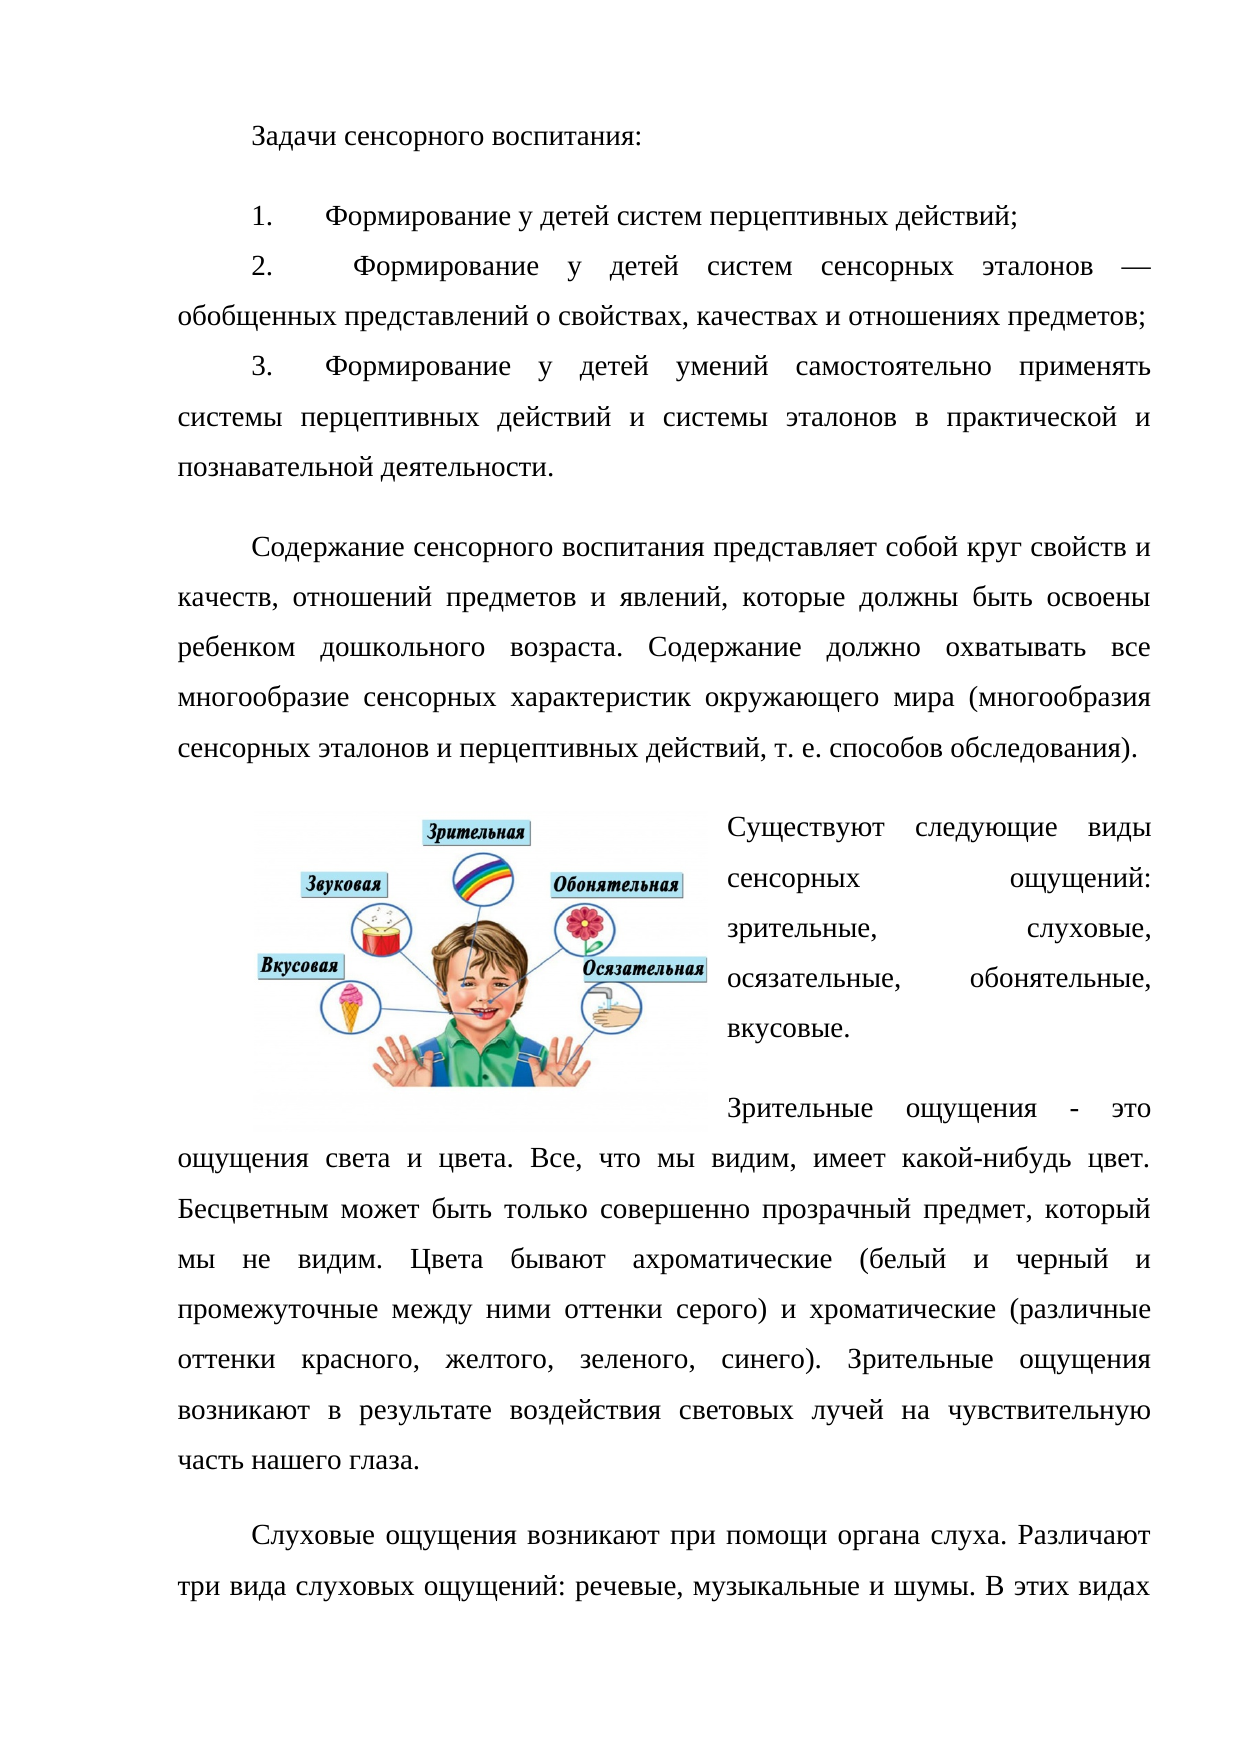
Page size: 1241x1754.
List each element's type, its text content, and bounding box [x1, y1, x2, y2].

text Зрительные ощущения - это ощущения света и цвета. Все, что мы видим, имеет какой-нибудь цвет. Бесцветным может быть только совершенно прозрачный предмет, который мы не видим. Цвета бывают ахроматические (белый и черный и промежуточные между ними оттенки серого) и хроматические (различные оттенки красного, желтого, зеленого, синего). Зрительные ощущения возникают в результате воздействия световых лучей на чувствительную часть нашего глаза. [177, 1090, 1152, 1476]
text Содержание сенсорного воспитания представляет собой круг свойств и качеств, отношений предметов и явлений, которые должны быть освоены ребенком дошкольного возраста. Содержание должно охватывать все многообразие сенсорных характеристик окружающего мира (многообразия сенсорных эталонов и перцептивных действий, т. е. способов обследования). [177, 529, 1152, 763]
text Существуют следующие виды сенсорных ощущений: зрительные, слуховые, осязательные, обонятельные, вкусовые. [177, 809, 1152, 1044]
list Формирование у детей систем перцептивных действий; [177, 198, 1152, 231]
picture [253, 810, 708, 1132]
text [177, 1517, 1152, 1601]
list Формирование у детей систем сенсорных эталонов — обобщенных представлений о свойствах, качествах и отношениях предметов; [177, 248, 1152, 332]
list Формирование у детей умений самостоятельно применять системы перцептивных действий и системы эталонов в практической и познавательной деятельности. [177, 348, 1152, 483]
text Задачи сенсорного воспитания: [177, 118, 1152, 152]
